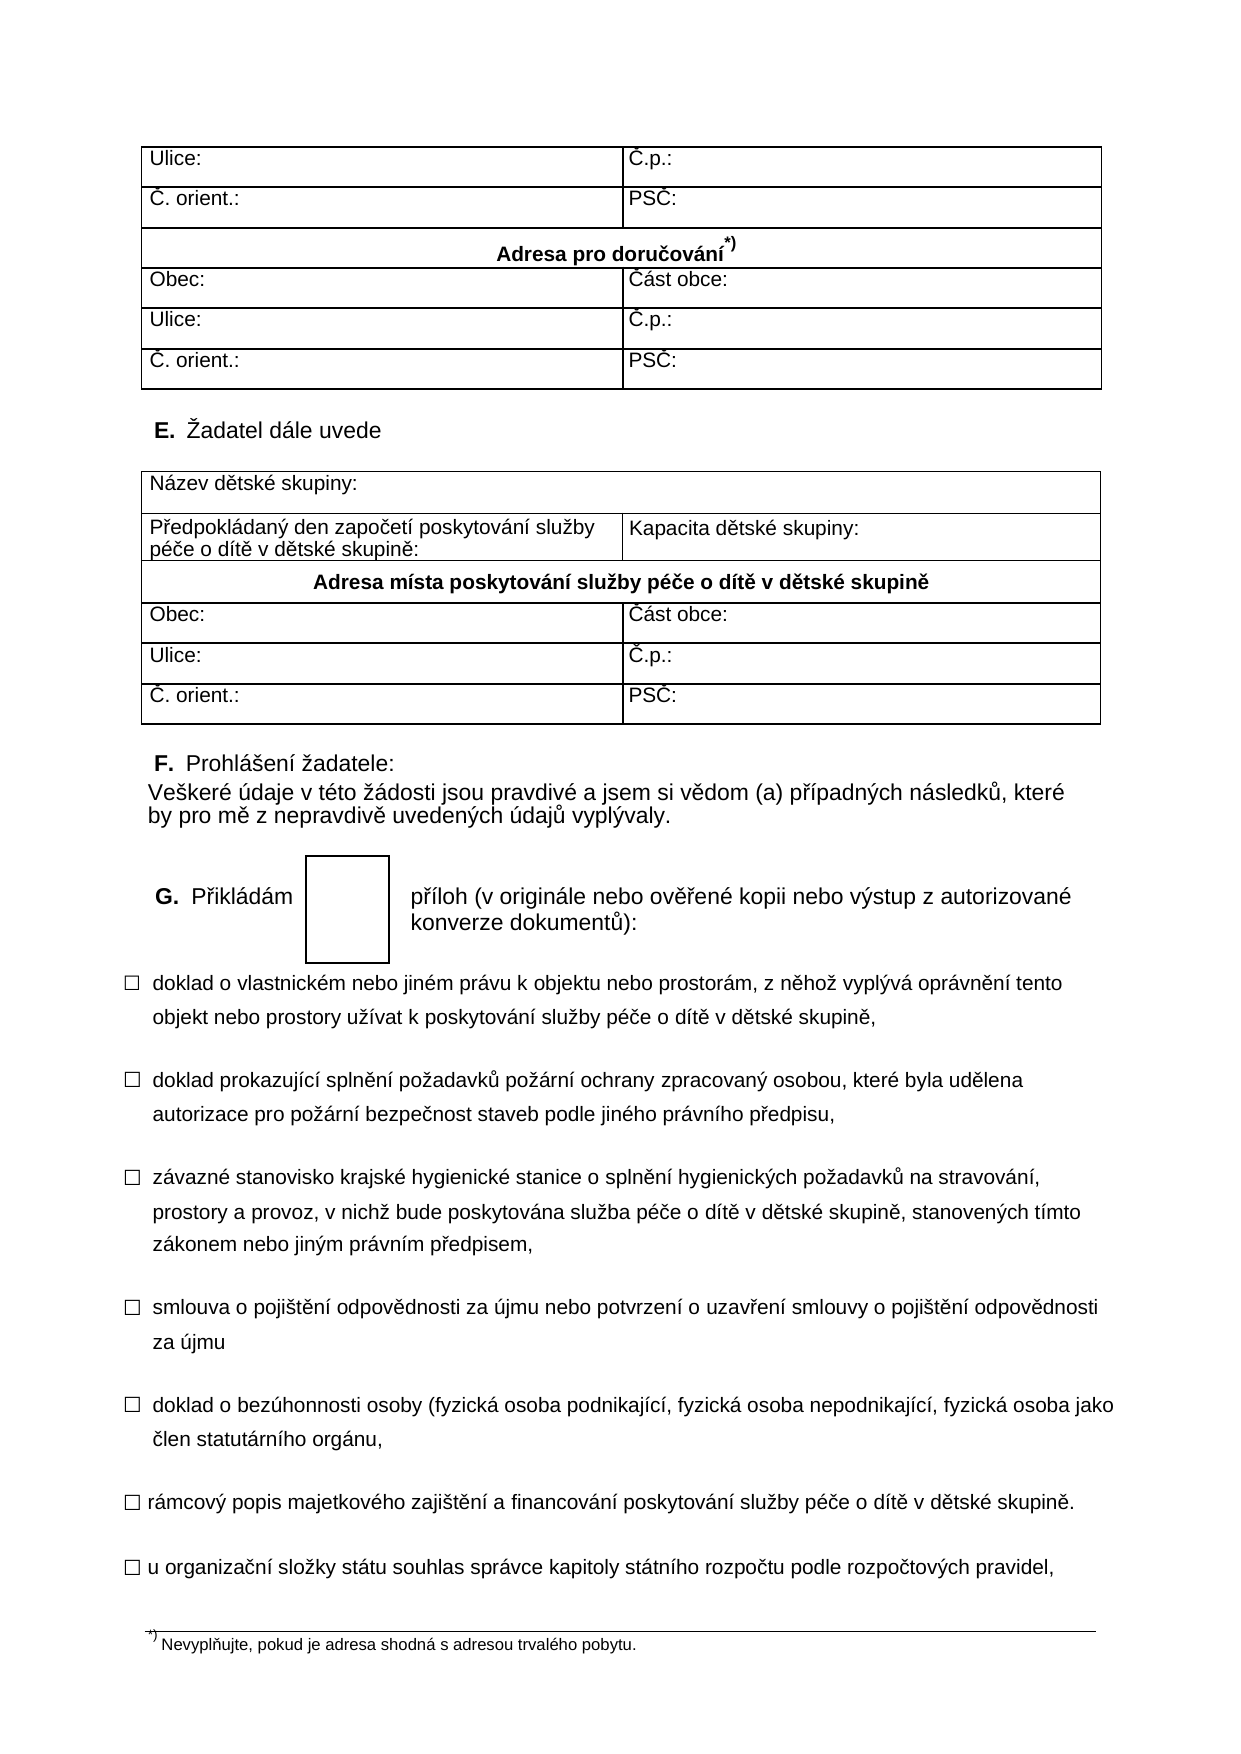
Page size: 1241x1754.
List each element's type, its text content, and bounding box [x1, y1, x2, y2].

text u organizační složky státu souhlas správce kapitoly státního rozpočtu podle rozpočtových pravidel, [123, 1549, 1117, 1581]
table_cell Předpokládaný den započetí poskytování služby péče o dítě v dětské skupině: [142, 514, 622, 560]
table_cell Č. orient.: [142, 350, 622, 388]
table_cell Část obce: [624, 604, 1100, 642]
table_cell Adresa místa poskytování služby péče o dítě v dětské skupině [142, 561, 1100, 602]
list Prohlášení žadatele: [154, 749, 1117, 776]
table_cell PSČ: [624, 350, 1101, 388]
table_cell Ulice: [142, 309, 622, 347]
table_cell Č.p.: [624, 644, 1100, 682]
table_cell Č. orient.: [142, 685, 622, 723]
table_cell Obec: [142, 269, 622, 307]
text rámcový popis majetkového zajištění a financování poskytování služby péče o dítě v dětské skupině. [123, 1484, 1117, 1516]
table_cell Ulice: [142, 148, 622, 186]
table_header příloh (v originále nebo ověřené kopii nebo výstup z autorizované konverze dokumentů): [390, 855, 1149, 962]
table_cell Č. orient.: [142, 188, 622, 227]
table_header [307, 857, 388, 962]
text doklad o vlastnickém nebo jiném právu k objektu nebo prostorám, z něhož vyplývá oprávnění tento objekt nebo prostory užívat k poskytování služby péče o dítě v dětské skupině, [123, 964, 1117, 1029]
text Veškeré údaje v této žádosti jsou pravdivé a jsem si vědom (a) případných následků, které by pro mě z nepravdivě uvedených údajů vyplývaly. [148, 782, 1087, 828]
table_cell PSČ: [624, 188, 1101, 227]
table_header G. Přikládám [134, 855, 305, 962]
text doklad o bezúhonnosti osoby (fyzická osoba podnikající, fyzická osoba nepodnikající, fyzická osoba jako člen statutárního orgánu, [123, 1386, 1117, 1451]
table_cell Č.p.: [624, 309, 1101, 347]
table_cell Ulice: [142, 644, 622, 682]
table_cell Část obce: [624, 269, 1101, 307]
table_cell Adresa pro doručování*) [142, 229, 1101, 267]
text smlouva o pojištění odpovědnosti za újmu nebo potvrzení o uzavření smlouvy o pojištění odpovědnosti za újmu [123, 1289, 1117, 1354]
list Žadatel dále uvede [154, 417, 1117, 444]
table_header Název dětské skupiny: [142, 472, 1100, 512]
table_cell Č.p.: [624, 148, 1101, 186]
table_cell Obec: [142, 604, 622, 642]
table_cell Kapacita dětské skupiny: [623, 514, 1100, 560]
text doklad prokazující splnění požadavků požární ochrany zpracovaný osobou, které byla udělena autorizace pro požární bezpečnost staveb podle jiného právního předpisu, [123, 1061, 1117, 1126]
text závazné stanovisko krajské hygienické stanice o splnění hygienických požadavků na stravování, prostory a provoz, v nichž bude poskytována služba péče o dítě v dětské skupině, stanovených tímto zákonem nebo jiným právním předpisem, [123, 1159, 1117, 1256]
table_cell PSČ: [624, 685, 1100, 723]
